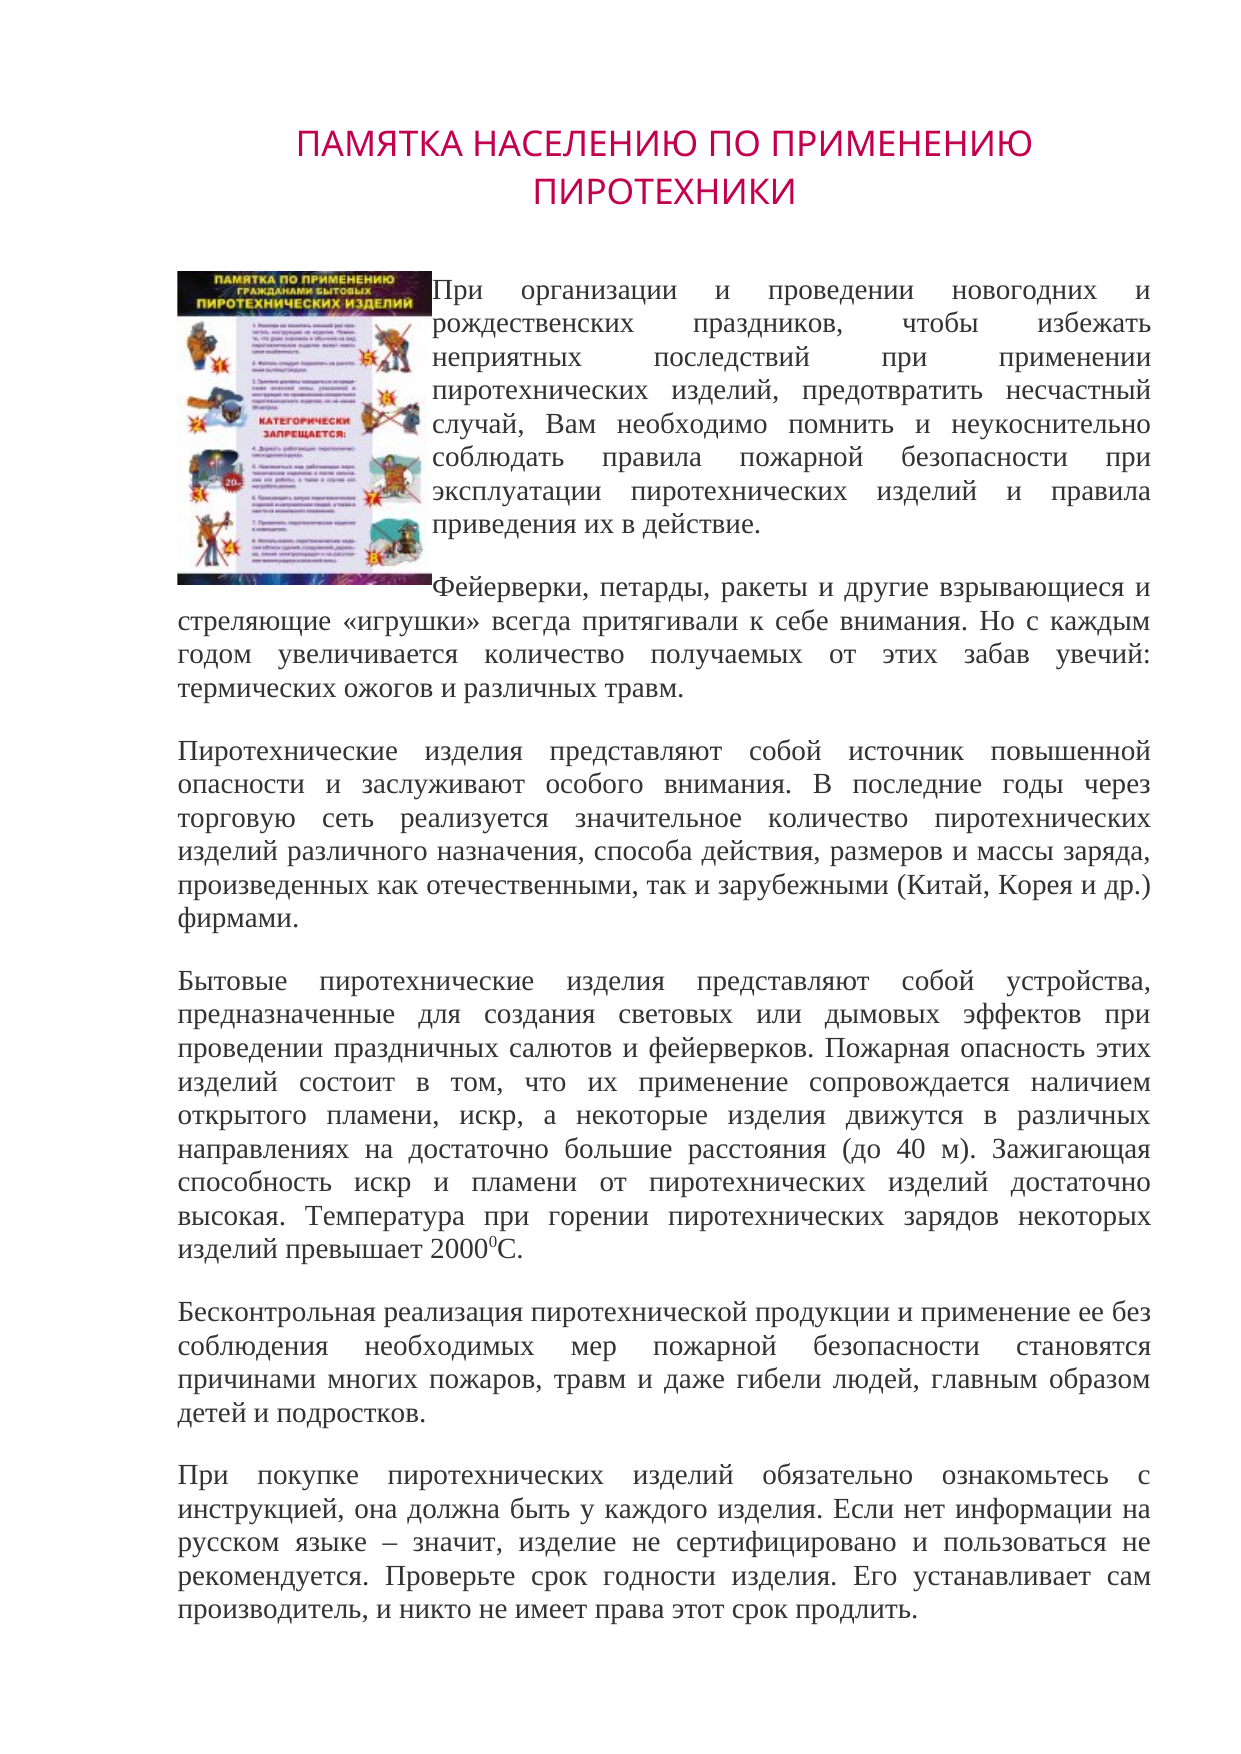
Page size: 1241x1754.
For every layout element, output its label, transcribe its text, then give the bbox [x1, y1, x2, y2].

text ПАМЯТКА НАСЕЛЕНИЮ ПО ПРИМЕНЕНИЮ ПИРОТЕХНИКИ [177, 118, 1152, 214]
text При организации и проведении новогодних и рождественских праздников, чтобы избежать неприятных последствий при применении пиротехнических изделий, предотвратить несчастный случай, Вам необходимо помнить и неукоснительно соблюдать правила пожарной безопасности при эксплуатации пиротехнических изделий и правила приведения их в действие. [432, 272, 1152, 540]
text При покупке пиротехнических изделий обязательно ознакомьтесь с инструкцией, она должна быть у каждого изделия. Если нет информации на русском языке – значит, изделие не сертифицировано и пользоваться не рекомендуется. Проверьте срок годности изделия. Его устанавливает сам производитель, и никто не имеет права этот срок продлить. [177, 1457, 1152, 1625]
text Бесконтрольная реализация пиротехнической продукции и применение ее без соблюдения необходимых мер пожарной безопасности становятся причинами многих пожаров, травм и даже гибели людей, главным образом детей и подростков. [177, 1294, 1152, 1428]
text Бытовые пиротехнические изделия представляют собой устройства, предназначенные для создания световых или дымовых эффектов при проведении праздничных салютов и фейерверков. Пожарная опасность этих изделий состоит в том, что их применение сопровождается наличием открытого пламени, искр, а некоторые изделия движутся в различных направлениях на достаточно большие расстояния (до 40 м). Зажигающая способность искр и пламени от пиротехнических изделий достаточно высокая. Температура при горении пиротехнических зарядов некоторых изделий превышает 20000С. [177, 963, 1152, 1265]
text Фейерверки, петарды, ракеты и другие взрывающиеся и стреляющие «игрушки» всегда притягивали к себе внимания. Но с каждым годом увеличивается количество получаемых от этих забав увечий: термических ожогов и различных травм. [177, 569, 1152, 703]
picture [177, 271, 432, 585]
text Пиротехнические изделия представляют собой источник повышенной опасности и заслуживают особого внимания. В последние годы через торговую сеть реализуется значительное количество пиротехнических изделий различного назначения, способа действия, размеров и массы заряда, произведенных как отечественными, так и зарубежными (Китай, Корея и др.) фирмами. [177, 733, 1152, 934]
